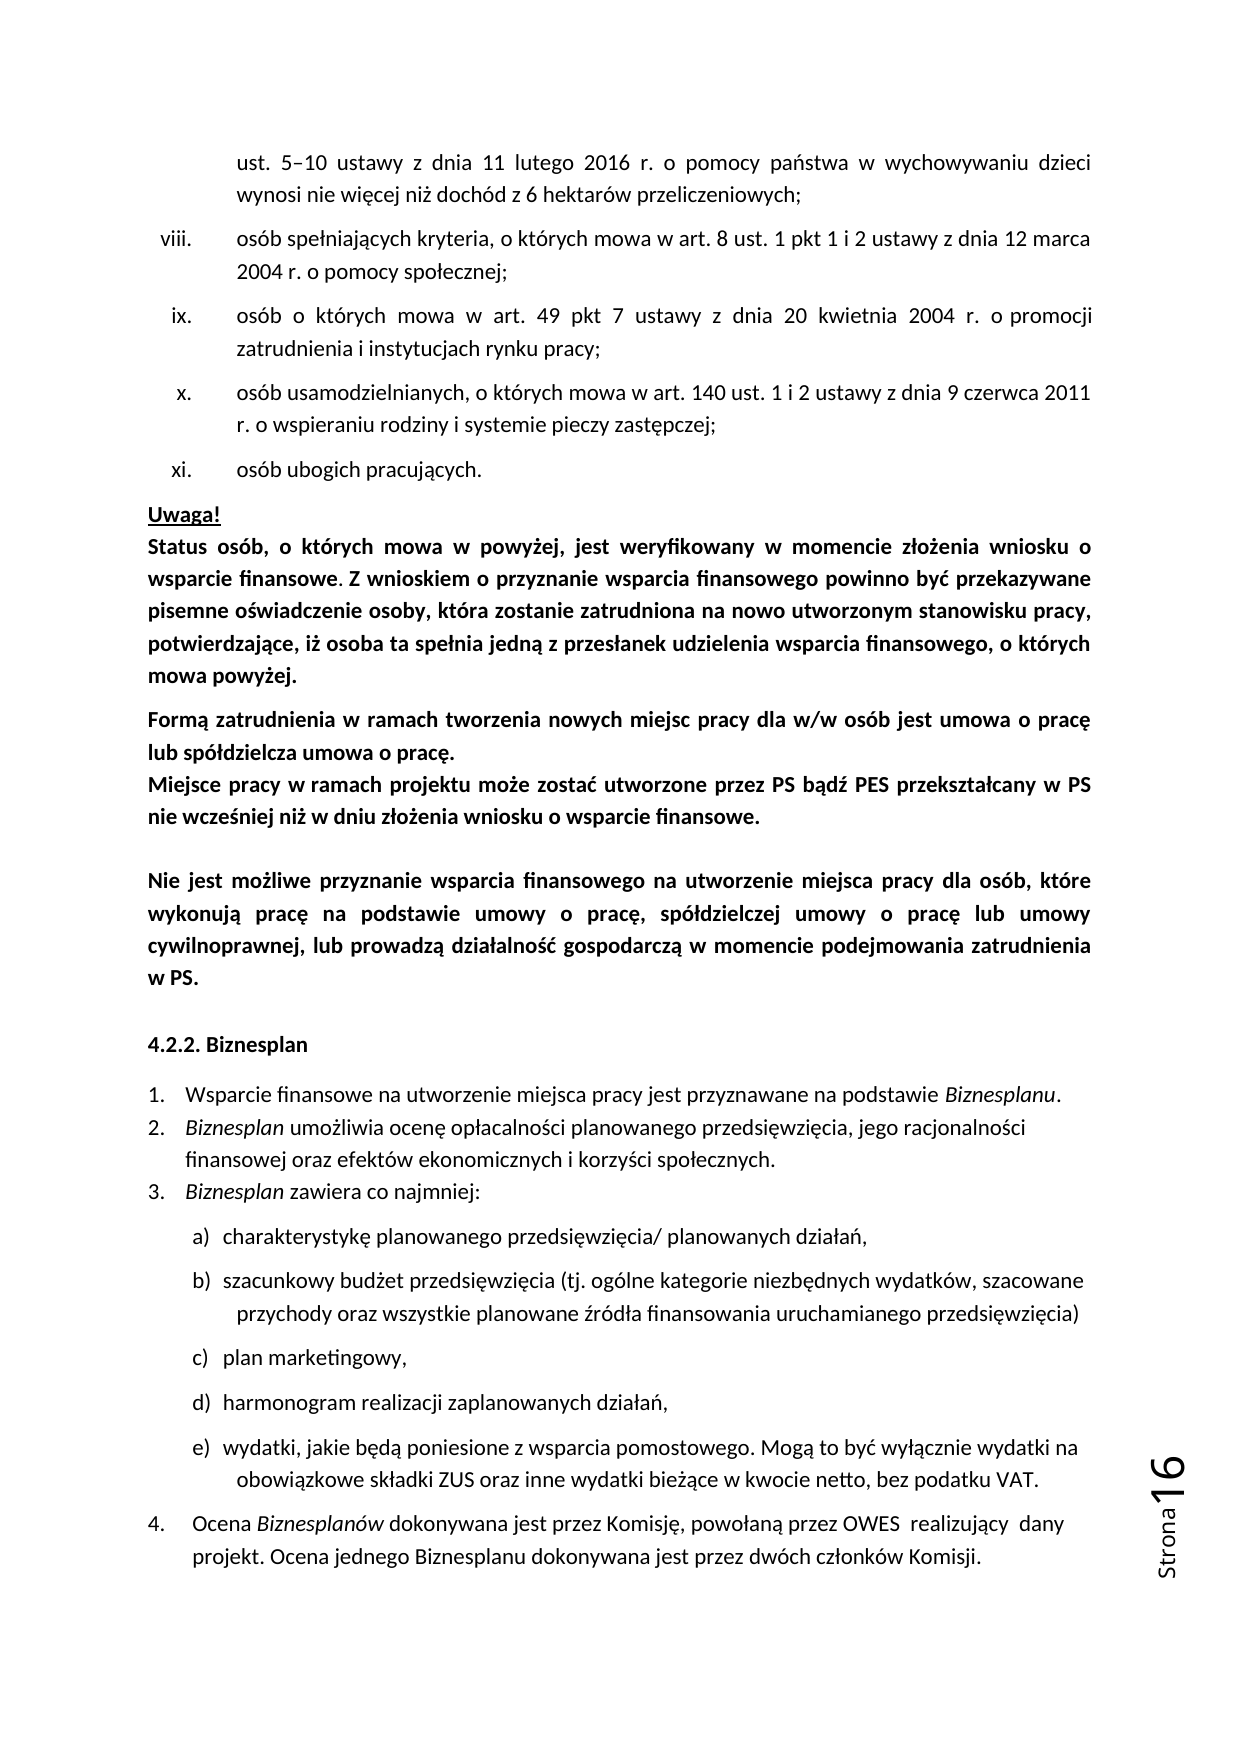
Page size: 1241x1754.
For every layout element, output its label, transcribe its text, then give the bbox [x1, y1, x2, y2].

list plan marketingowy, [192, 1343, 1092, 1371]
text Nie jest możliwe przyznanie wsparcia finansowego na utworzenie miejsca pracy dla osób, które wykonują pracę na podstawie umowy o pracę, spółdzielczej umowy o pracę lub umowy cywilnoprawnej, lub prowadzą działalność gospodarczą w momencie podejmowania zatrudnienia w PS. [148, 866, 1092, 991]
text 4.2.2. Biznesplan [148, 1031, 1092, 1059]
list wydatki, jakie będą poniesione z wsparcia pomostowego. Mogą to być wyłącznie wydatki na obowiązkowe składki ZUS oraz inne wydatki bieżące w kwocie netto, bez podatku VAT. [192, 1433, 1092, 1493]
list Ocena Biznesplanów dokonywana jest przez Komisję, powołaną przez OWES realizujący dany projekt. Ocena jednego Biznesplanu dokonywana jest przez dwóch członków Komisji. [148, 1509, 1092, 1570]
text Uwaga! [148, 500, 1092, 528]
text Miejsce pracy w ramach projektu może zostać utworzone przez PS bądź PES przekształcany w PS nie wcześniej niż w dniu złożenia wniosku o wsparcie finansowe. [148, 770, 1092, 830]
list Biznesplan umożliwia ocenę opłacalności planowanego przedsięwzięcia, jego racjonalności finansowej oraz efektów ekonomicznych i korzyści społecznych. [148, 1113, 1092, 1173]
list harmonogram realizacji zaplanowanych działań, [192, 1388, 1092, 1416]
list osób usamodzielnianych, o których mowa w art. 140 ust. 1 i 2 ustawy z dnia 9 czerwca 2011 r. o wspieraniu rodziny i systemie pieczy zastępczej; [192, 378, 1092, 438]
list szacunkowy budżet przedsięwzięcia (tj. ogólne kategorie niezbędnych wydatków, szacowane przychody oraz wszystkie planowane źródła finansowania uruchamianego przedsięwzięcia) [192, 1266, 1092, 1327]
list Wsparcie finansowe na utworzenie miejsca pracy jest przyznawane na podstawie Biznesplanu. [148, 1081, 1092, 1108]
text Status osób, o których mowa w powyżej, jest weryfikowany w momencie złożenia wniosku o wsparcie finansowe. Z wnioskiem o przyznanie wsparcia finansowego powinno być przekazywane pisemne oświadczenie osoby, która zostanie zatrudniona na nowo utworzonym stanowisku pracy, potwierdzające, iż osoba ta spełnia jedną z przesłanek udzielenia wsparcia finansowego, o których mowa powyżej. [148, 532, 1092, 689]
list Biznesplan zawiera co najmniej: [148, 1177, 1092, 1205]
list osób ubogich pracujących. [192, 455, 1092, 483]
list osób o których mowa w art. 49 pkt 7 ustawy z dnia 20 kwietnia 2004 r. o promocji zatrudnienia i instytucjach rynku pracy; [192, 301, 1092, 362]
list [192, 148, 1092, 208]
list osób spełniających kryteria, o których mowa w art. 8 ust. 1 pkt 1 i 2 ustawy z dnia 12 marca 2004 r. o pomocy społecznej; [192, 224, 1092, 285]
text Formą zatrudnienia w ramach tworzenia nowych miejsc pracy dla w/w osób jest umowa o pracę lub spółdzielcza umowa o pracę. [148, 706, 1092, 766]
list charakterystykę planowanego przedsięwzięcia/ planowanych działań, [192, 1222, 1092, 1250]
